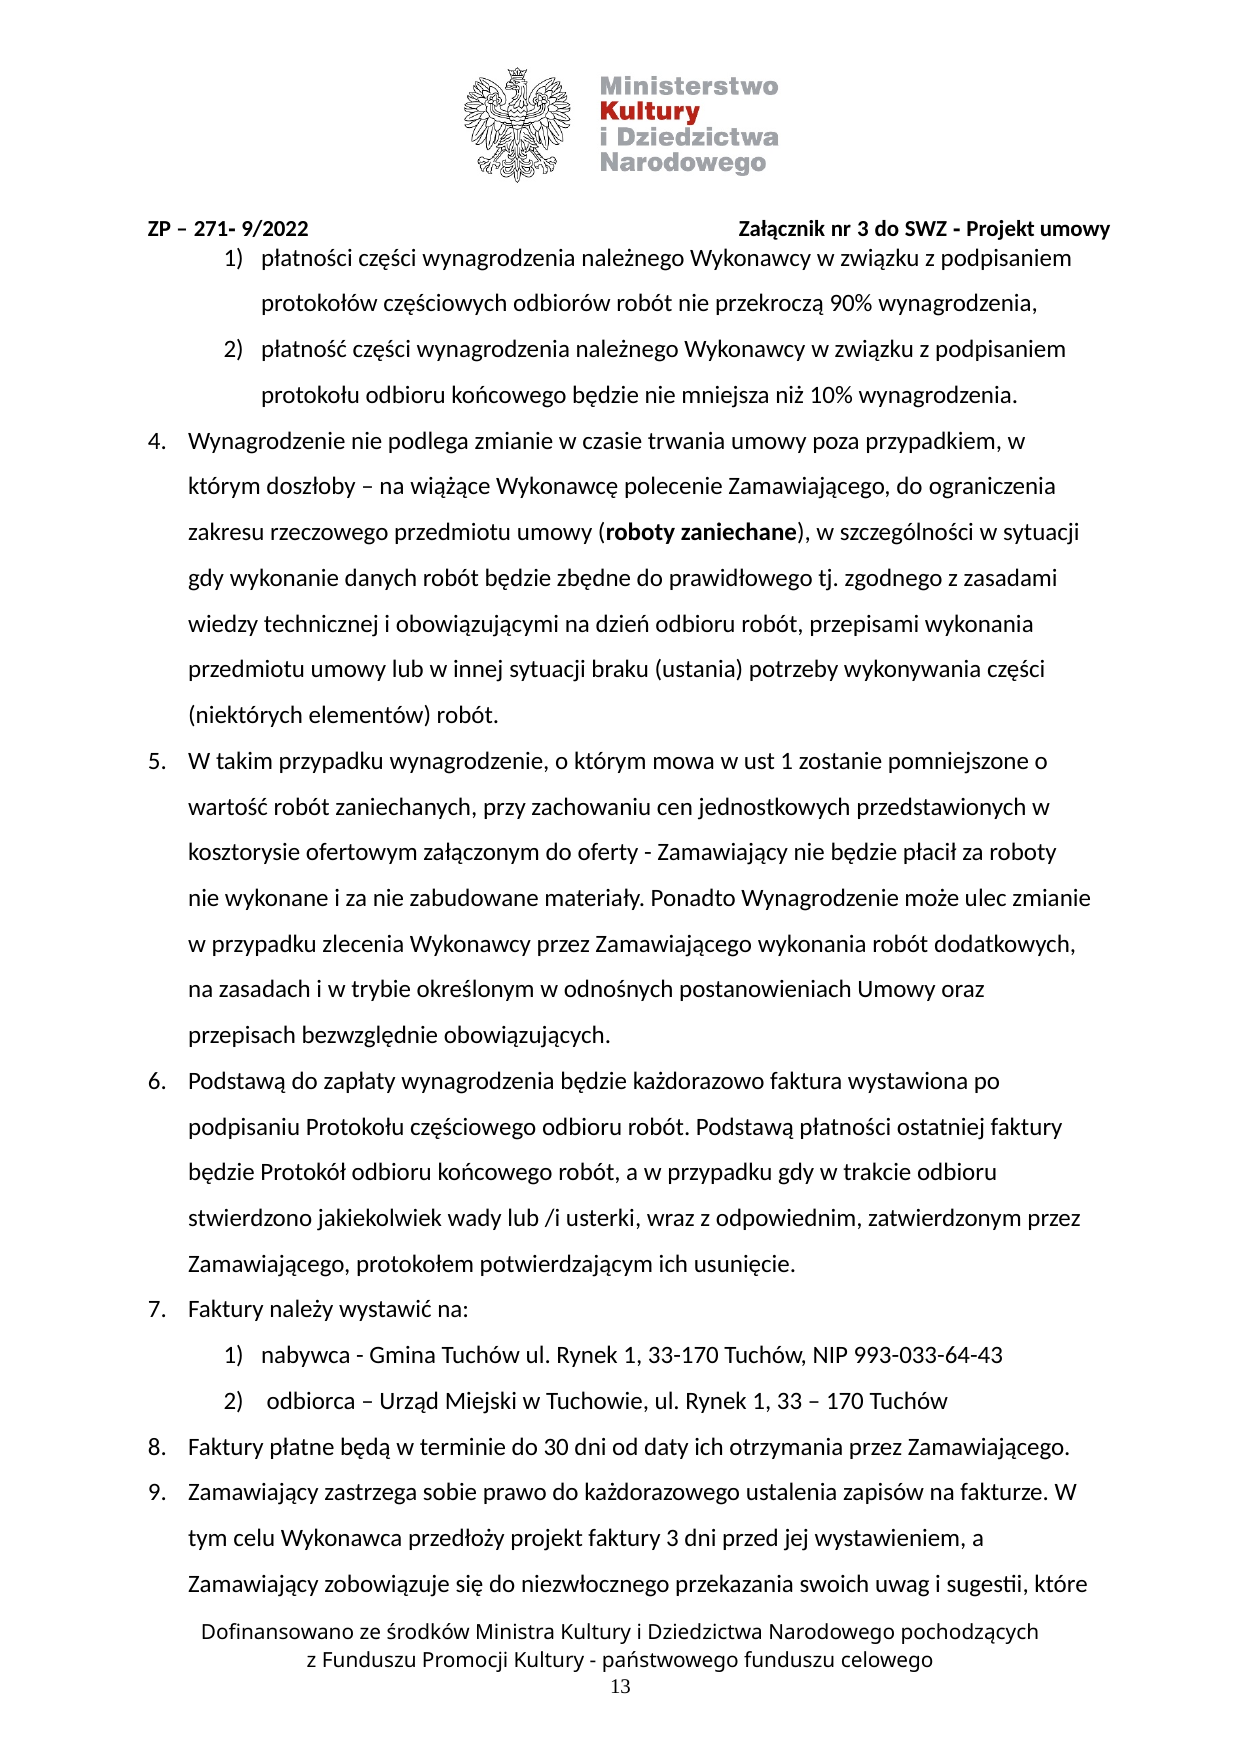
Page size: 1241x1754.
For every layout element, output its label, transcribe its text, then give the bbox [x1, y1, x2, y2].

list W takim przypadku wynagrodzenie, o którym mowa w ust 1 zostanie pomniejszone o wartość robót zaniechanych, przy zachowaniu cen jednostkowych przedstawionych w kosztorysie ofertowym załączonym do oferty - Zamawiający nie będzie płacił za roboty nie wykonane i za nie zabudowane materiały. Ponadto Wynagrodzenie może ulec zmianie w przypadku zlecenia Wykonawcy przez Zamawiającego wykonania robót dodatkowych, na zasadach i w trybie określonym w odnośnych postanowieniach Umowy oraz przepisach bezwzględnie obowiązujących. [148, 745, 1093, 1050]
list Faktury płatne będą w terminie do 30 dni od daty ich otrzymania przez Zamawiającego. [148, 1431, 1093, 1461]
subtitle płatności części wynagrodzenia należnego Wykonawcy w związku z podpisaniem protokołów częściowych odbiorów robót nie przekroczą 90% wynagrodzenia, [223, 242, 1093, 318]
subtitle płatność części wynagrodzenia należnego Wykonawcy w związku z podpisaniem protokołu odbioru końcowego będzie nie mniejsza niż 10% wynagrodzenia. [223, 333, 1093, 409]
list odbiorca – Urząd Miejski w Tuchowie, ul. Rynek 1, 33 – 170 Tuchów [223, 1385, 1093, 1416]
list nabywca - Gmina Tuchów ul. Rynek 1, 33-170 Tuchów, NIP 993-033-64-43 [223, 1339, 1093, 1370]
picture [433, 45, 805, 199]
list Faktury należy wystawić na: [148, 1294, 1093, 1324]
list Podstawą do zapłaty wynagrodzenia będzie każdorazowo faktura wystawiona po podpisaniu Protokołu częściowego odbioru robót. Podstawą płatności ostatniej faktury będzie Protokół odbioru końcowego robót, a w przypadku gdy w trakcie odbioru stwierdzono jakiekolwiek wady lub /i usterki, wraz z odpowiednim, zatwierdzonym przez Zamawiającego, protokołem potwierdzającym ich usunięcie. [148, 1065, 1093, 1278]
list Wynagrodzenie nie podlega zmianie w czasie trwania umowy poza przypadkiem, w którym doszłoby – na wiążące Wykonawcę polecenie Zamawiającego, do ograniczenia zakresu rzeczowego przedmiotu umowy (roboty zaniechane), w szczególności w sytuacji gdy wykonanie danych robót będzie zbędne do prawidłowego tj. zgodnego z zasadami wiedzy technicznej i obowiązującymi na dzień odbioru robót, przepisami wykonania przedmiotu umowy lub w innej sytuacji braku (ustania) potrzeby wykonywania części (niektórych elementów) robót. [148, 425, 1093, 730]
